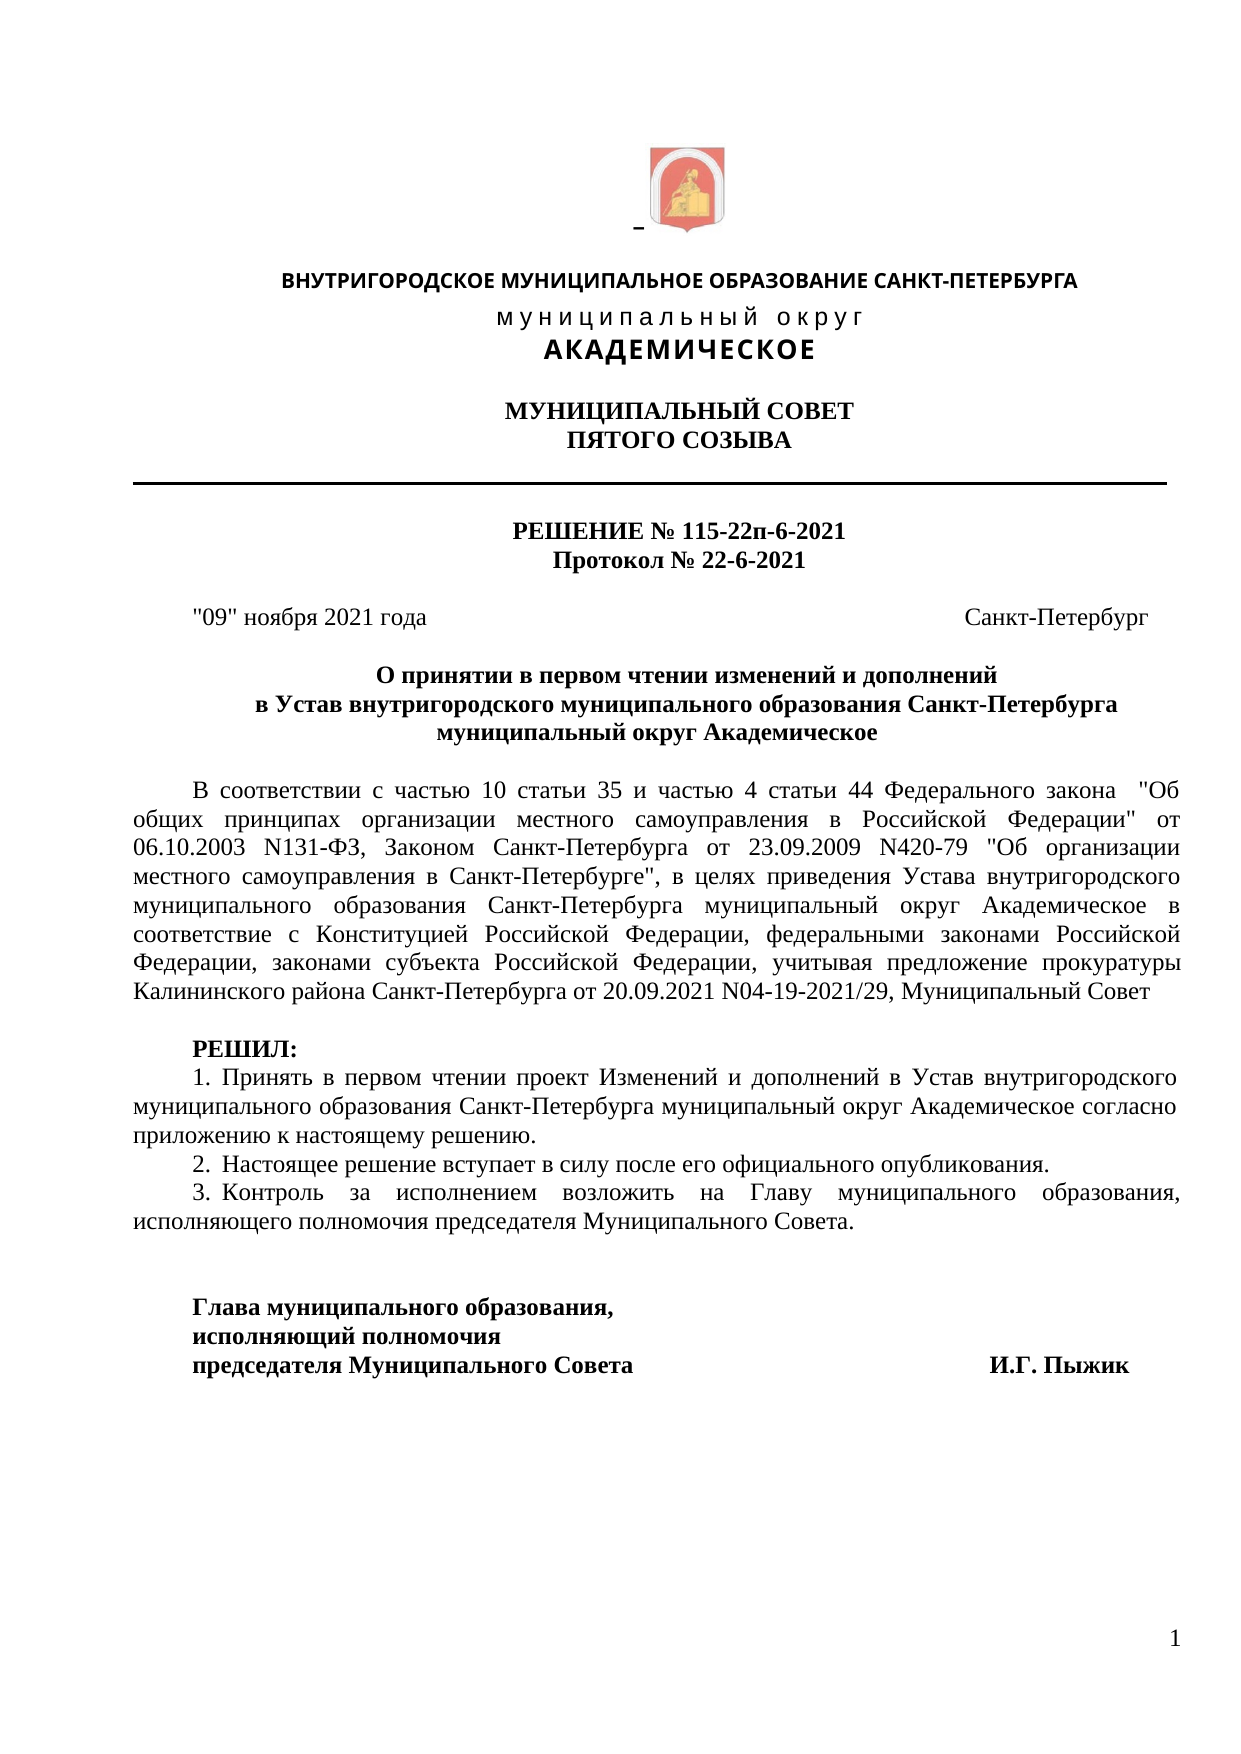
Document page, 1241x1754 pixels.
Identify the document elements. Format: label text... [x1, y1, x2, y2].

list Принять в первом чтении проект Изменений и дополнений в Устав внутригородского муниципального образования Санкт-Петербурга муниципальный округ Академическое согласно приложению к настоящему решению. [133, 1062, 1178, 1149]
text АКАДЕМИЧЕСКОЕ [133, 330, 1167, 367]
title ВНУТРИГОРОДСКОЕ МУНИЦИПАЛЬНОЕ ОБРАЗОВАНИЕ САНКТ-ПЕТЕРБУРГА [133, 267, 1167, 295]
text председателя Муниципального Совета И.Г. Пыжик [133, 1350, 1181, 1379]
text в Устав внутригородского муниципального образования Санкт-Петербурга муниципальный округ Академическое [133, 689, 1181, 746]
text РЕШЕНИЕ № 115-22п-6-2021 [133, 516, 1167, 545]
text муниципальный округ [133, 305, 1167, 330]
text МУНИЦИПАЛЬНЫЙ СОВЕТ [133, 396, 1167, 425]
picture [645, 143, 727, 236]
title – [133, 143, 1167, 242]
text РЕШИЛ: [133, 1034, 1181, 1062]
text ПЯТОГО СОЗЫВА [133, 425, 1167, 453]
text Протокол № 22-6-2021 [133, 545, 1167, 574]
list Настоящее решение вступает в силу после его официального опубликования. [133, 1149, 1178, 1177]
text В соответствии с частью 10 статьи 35 и частью 4 статьи 44 Федерального закона "Об общих принципах организации местного самоуправления в Российской Федерации" от 06.10.2003 N131-ФЗ, Законом Санкт-Петербурга от 23.09.2009 N420-79 "Об организации местного самоуправления в Санкт-Петербурге", в целях приведения Устава внутригородского муниципального образования Санкт-Петербурга муниципальный округ Академическое в соответствие с Конституцией Российской Федерации, федеральными законами Российской Федерации, законами субъекта Российской Федерации, учитывая предложение прокуратуры Калининского района Санкт-Петербурга от 20.09.2021 N04-19-2021/29, Муниципальный Совет [133, 775, 1181, 1005]
subtitle Глава муниципального образования, [133, 1292, 1181, 1321]
text О принятии в первом чтении изменений и дополнений [133, 660, 1181, 689]
list Контроль за исполнением возложить на Главу муниципального образования, исполняющего полномочия председателя Муниципального Совета. [133, 1177, 1181, 1235]
text "09" ноября 2021 года Санкт-Петербург [133, 602, 1181, 631]
subtitle исполняющий полномочия [133, 1321, 1181, 1350]
